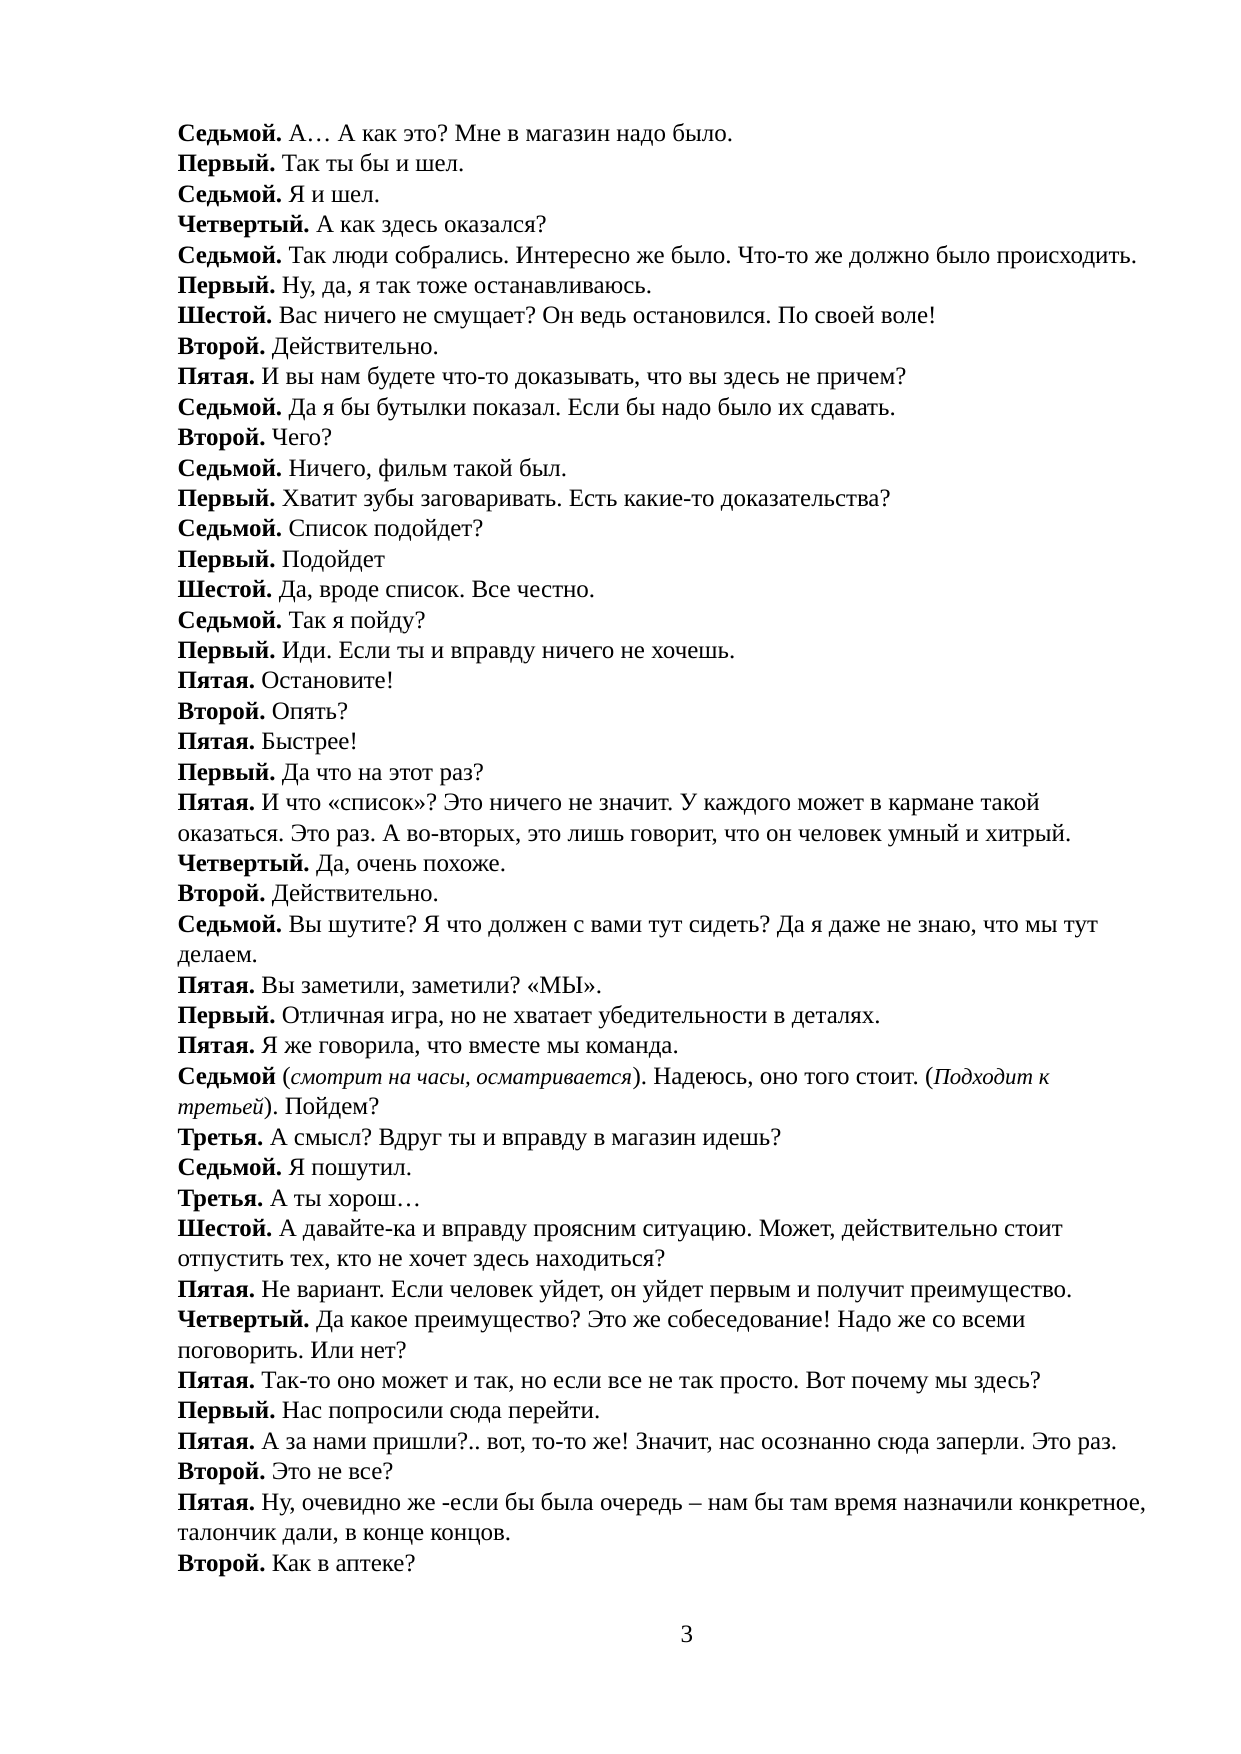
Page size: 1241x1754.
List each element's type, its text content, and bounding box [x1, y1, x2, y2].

text Третья. А ты хорош… [177, 1183, 1152, 1211]
text Четвертый. А как здесь оказался? [177, 209, 1152, 238]
text Первый. Подойдет [177, 544, 1152, 573]
text Первый. Так ты бы и шел. [177, 148, 1152, 177]
text Второй. Это не все? [177, 1456, 1152, 1485]
text Пятая. Не вариант. Если человек уйдет, он уйдет первым и получит преимущество. [177, 1274, 1152, 1303]
text Седьмой. Я пошутил. [177, 1152, 1152, 1181]
text Седьмой. Так я пойду? [177, 605, 1152, 633]
text Пятая. Так-то оно может и так, но если все не так просто. Вот почему мы здесь? [177, 1365, 1152, 1394]
text Первый. Да что на этот раз? [177, 757, 1152, 786]
text Седьмой. Так люди собрались. Интересно же было. Что-то же должно было происходить. [177, 240, 1152, 268]
text Второй. Чего? [177, 422, 1152, 451]
text Второй. Опять? [177, 696, 1152, 725]
text Пятая. А за нами пришли?.. вот, то-то же! Значит, нас осознанно сюда заперли. Это раз. [177, 1426, 1152, 1455]
text Седьмой. Я и шел. [177, 179, 1152, 208]
text Первый. Хватит зубы заговаривать. Есть какие-то доказательства? [177, 483, 1152, 512]
text Четвертый. Да, очень похоже. [177, 848, 1152, 877]
text Шестой. Да, вроде список. Все честно. [177, 574, 1152, 603]
text Пятая. Ну, очевидно же -если бы была очередь – нам бы там время назначили конкретное, талончик дали, в конце концов. [177, 1487, 1152, 1546]
text Первый. Отличная игра, но не хватает убедительности в деталях. [177, 1000, 1152, 1029]
text Пятая. Быстрее! [177, 726, 1152, 755]
text Первый. Иди. Если ты и вправду ничего не хочешь. [177, 635, 1152, 664]
text Второй. Действительно. [177, 878, 1152, 907]
text Седьмой (смотрит на часы, осматривается). Надеюсь, оно того стоит. (Подходит к третьей). Пойдем? [177, 1061, 1152, 1120]
text Пятая. Остановите! [177, 666, 1152, 694]
text Шестой. А давайте-ка и вправду проясним ситуацию. Может, действительно стоит отпустить тех, кто не хочет здесь находиться? [177, 1213, 1152, 1272]
text Второй. Действительно. [177, 331, 1152, 360]
text Седьмой. Ничего, фильм такой был. [177, 453, 1152, 481]
text Пятая. И что «список»? Это ничего не значит. У каждого может в кармане такой оказаться. Это раз. А во-вторых, это лишь говорит, что он человек умный и хитрый. [177, 787, 1152, 846]
text Седьмой. Список подойдет? [177, 513, 1152, 542]
text Четвертый. Да какое преимущество? Это же собеседование! Надо же со всеми поговорить. Или нет? [177, 1304, 1152, 1363]
text Третья. А смысл? Вдруг ты и вправду в магазин идешь? [177, 1122, 1152, 1151]
text Шестой. Вас ничего не смущает? Он ведь остановился. По своей воле! [177, 301, 1152, 329]
text Второй. Как в аптеке? [177, 1548, 1152, 1576]
text Первый. Ну, да, я так тоже останавливаюсь. [177, 270, 1152, 299]
text Седьмой. А… А как это? Мне в магазин надо было. [177, 118, 1152, 147]
text Первый. Нас попросили сюда перейти. [177, 1396, 1152, 1424]
text Седьмой. Да я бы бутылки показал. Если бы надо было их сдавать. [177, 392, 1152, 421]
text Пятая. Я же говорила, что вместе мы команда. [177, 1031, 1152, 1059]
text Пятая. Вы заметили, заметили? «МЫ». [177, 970, 1152, 998]
text Седьмой. Вы шутите? Я что должен с вами тут сидеть? Да я даже не знаю, что мы тут делаем. [177, 909, 1152, 968]
text Пятая. И вы нам будете что-то доказывать, что вы здесь не причем? [177, 361, 1152, 390]
